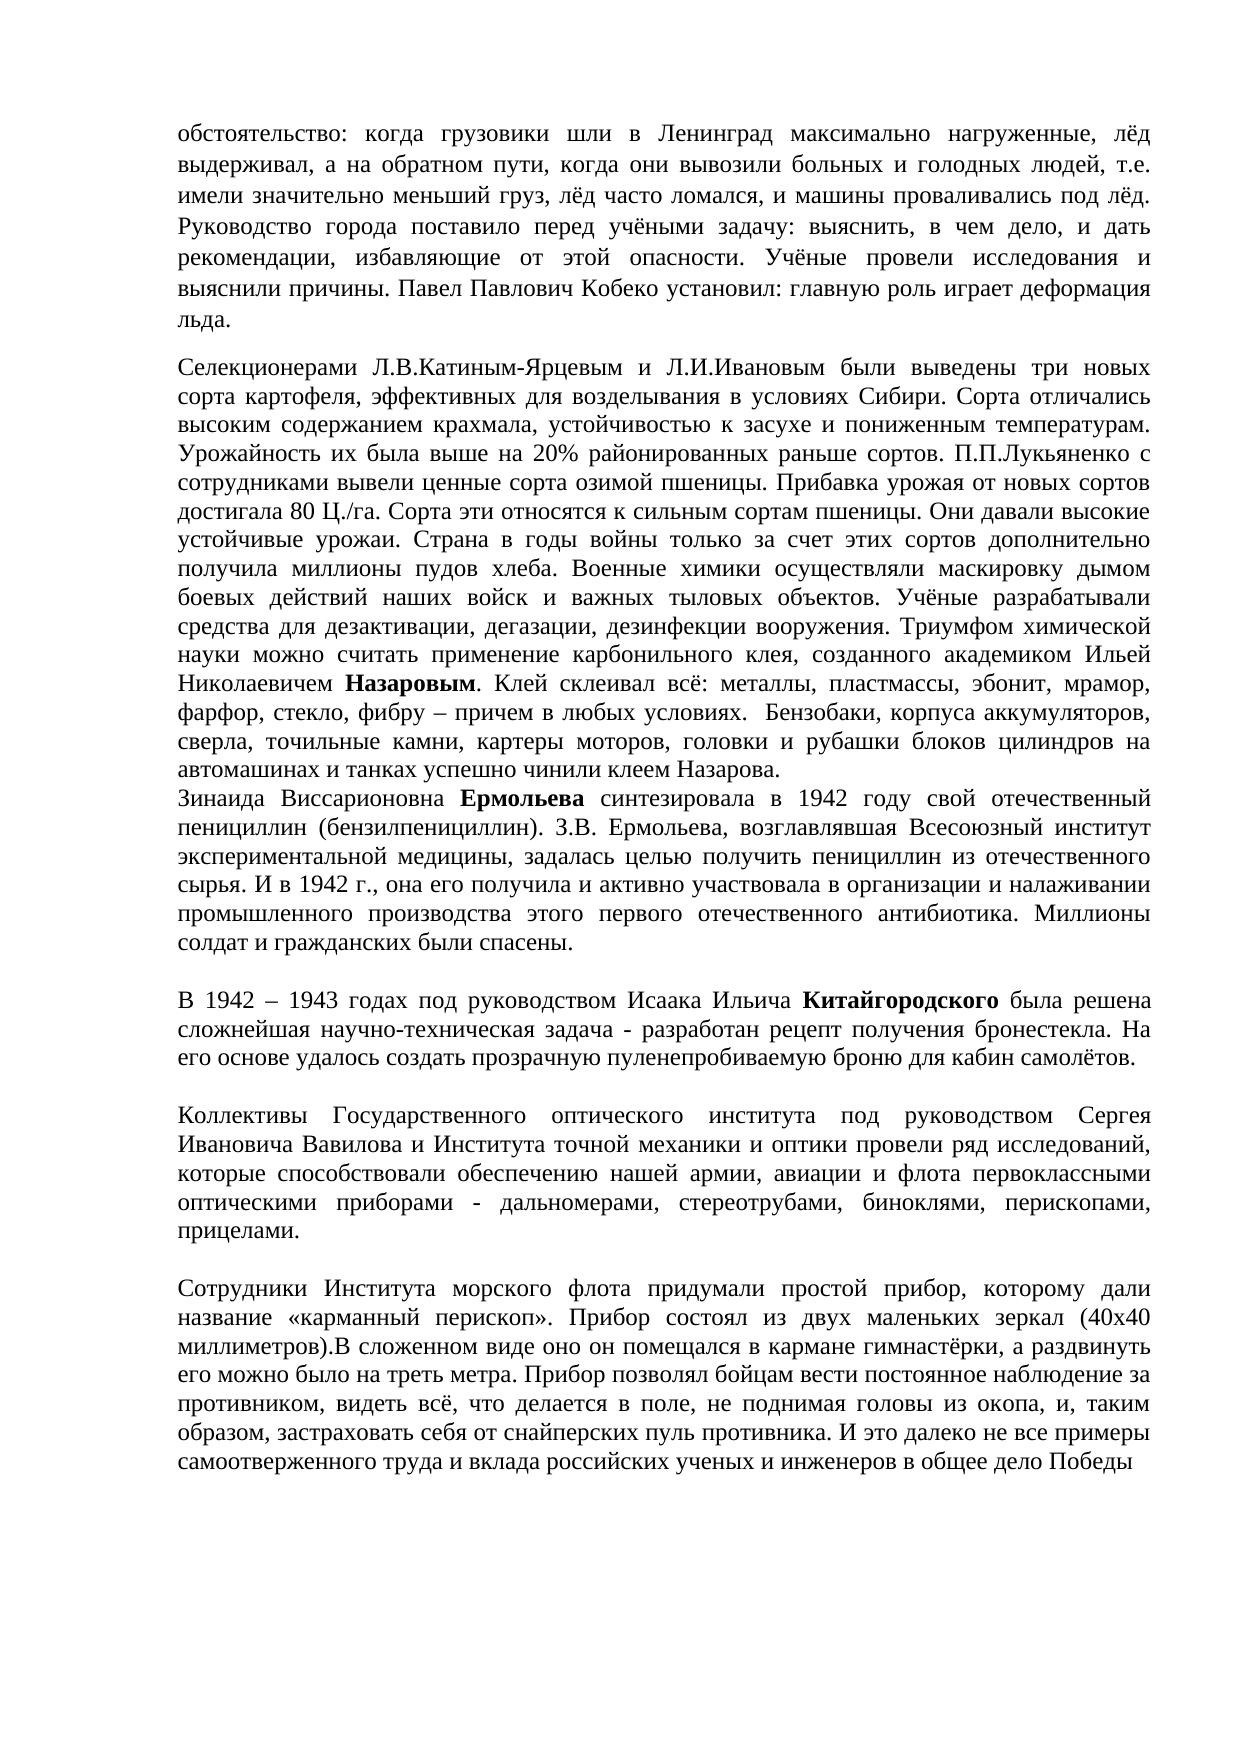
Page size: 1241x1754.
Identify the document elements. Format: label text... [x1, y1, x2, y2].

text В 1942 – 1943 годах под руководством Исаака Ильича Китайгородского была решена сложнейшая научно-техническая задача - разработан рецепт получения бронестекла. На его основе удалось создать прозрачную пуленепробиваемую броню для кабин самолётов. [177, 985, 1152, 1071]
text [177, 118, 1152, 333]
text Селекционерами Л.В.Катиным-Ярцевым и Л.И.Ивановым были выведены три новых сорта картофеля, эффективных для возделывания в условиях Сибири. Сорта отличались высоким содержанием крахмала, устойчивостью к засухе и пониженным температурам. Урожайность их была выше на 20% районированных раньше сортов. П.П.Лукьяненко с сотрудниками вывели ценные сорта озимой пшеницы. Прибавка урожая от новых сортов достигала 80 Ц./га. Сорта эти относятся к сильным сортам пшеницы. Они давали высокие устойчивые урожаи. Страна в годы войны только за счет этих сортов дополнительно получила миллионы пудов хлеба. Военные химики осуществляли маскировку дымом боевых действий наших войск и важных тыловых объектов. Учёные разрабатывали средства для дезактивации, дегазации, дезинфекции вооружения. Триумфом химической науки можно считать применение карбонильного клея, созданного академиком Ильей Николаевичем Назаровым. Клей склеивал всё: металлы, пластмассы, эбонит, мрамор, фарфор, стекло, фибру – причем в любых условиях. Бензобаки, корпуса аккумуляторов, сверла, точильные камни, картеры моторов, головки и рубашки блоков цилиндров на автомашинах и танках успешно чинили клеем Назарова. [177, 352, 1152, 783]
text Коллективы Государственного оптического института под руководством Сергея Ивановича Вавилова и Института точной механики и оптики провели ряд исследований, которые способствовали обеспечению нашей армии, авиации и флота первоклассными оптическими приборами - дальномерами, стереотрубами, биноклями, перископами, прицелами. [177, 1100, 1152, 1244]
text Сотрудники Института морского флота придумали простой прибор, которому дали название «карманный перископ». Прибор состоял из двух маленьких зеркал (40х40 миллиметров).В сложенном виде оно он помещался в кармане гимнастёрки, а раздвинуть его можно было на треть метра. Прибор позволял бойцам вести постоянное наблюдение за противником, видеть всё, что делается в поле, не поднимая головы из окопа, и, таким образом, застраховать себя от снайперских пуль противника. И это далеко не все примеры самоотверженного труда и вклада российских ученых и инженеров в общее дело Победы [177, 1273, 1152, 1474]
text Зинаида Виссарионовна Ермольева синтезировала в 1942 году свой отечественный пенициллин (бензилпенициллин). З.В. Ермольева, возглавлявшая Всесоюзный институт экспериментальной медицины, задалась целью получить пенициллин из отечественного сырья. И в 1942 г., она его получила и активно участвовала в организации и налаживании промышленного производства этого первого отечественного антибиотика. Миллионы солдат и гражданских были спасены. [177, 783, 1152, 956]
